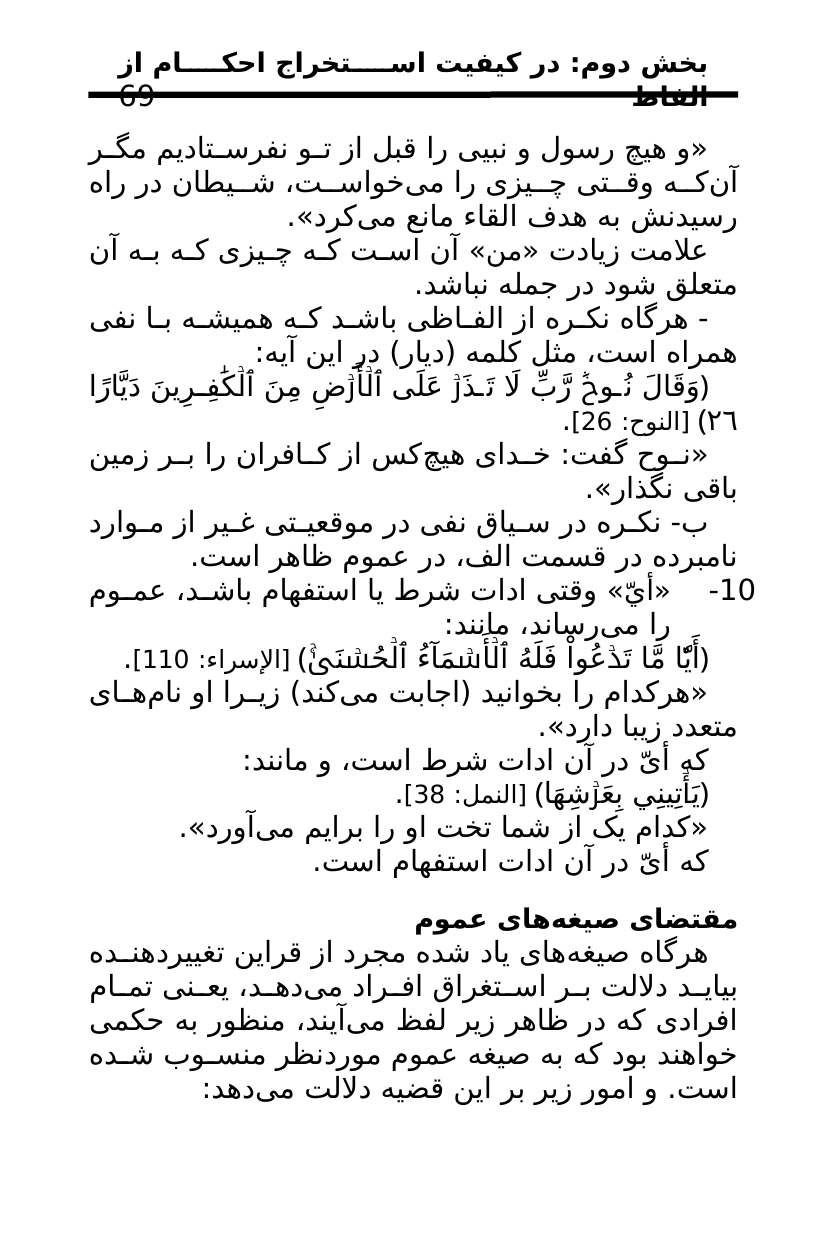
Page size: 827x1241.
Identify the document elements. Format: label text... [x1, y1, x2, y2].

text ب- نکره در سیاق نفی در موقعیتی غیر از موارد نامبرده در قسمت الف، در عموم ظاهر است. [89, 505, 738, 573]
text که أیّ در آن ادات استفهام است. [89, 845, 738, 879]
text ﴿يَأۡتِينِي بِعَرۡشِهَا﴾ [النمل: 38]. [89, 777, 738, 811]
text «هرکدام را بخوانید (اجابت می‌کند) زیرا او نام‌های متعدد زیبا دارد». [89, 675, 738, 743]
text «نوح گفت‌: خدای هیچ‌کس از کافران را بر زمین باقی نگذار». [89, 437, 738, 505]
text علامت زیادت «من» آن است که چیزی که به آن متعلق شود در جمله نباشد. [89, 233, 738, 301]
text «و هیچ رسول و نبیی را قبل از تو نفرستادیم مگر آن‌که وقتی چیزی را می‌خواست، شیطان در راه رسیدنش به هدف القاء مانع می‌کرد». [89, 132, 738, 233]
text ﴿وَقَالَ نُوحٞ رَّبِّ لَا تَذَرۡ عَلَى ٱلۡأَرۡضِ مِنَ ٱلۡكَٰفِرِينَ دَيَّارًا ٢٦﴾ [النوح: 26]. [89, 369, 738, 437]
text مقتضای صیغه‌های عموم [89, 904, 738, 935]
text «کدام یک از شما تخت او را برایم می‌آورد». [89, 811, 738, 845]
text هرگاه صیغه‌های یاد شده مجرد از قراین تغییردهنده بیاید دلالت بر استغراق افراد می‌دهد، یعنی تمام افرادی که در ظاهر زیر لفظ می‌آیند، منظور به حکمی خواهند بود که به صیغه عموم موردنظر منسوب شده است. و امور زیر بر این قضیه دلالت می‌دهد‌: [89, 935, 738, 1105]
text - هرگاه نکره از الفاظی باشد که همیشه با نفی همراه است، مثل کلمه (دیار) در این آیه‌: [89, 301, 738, 369]
text که أیّ در آن ادات شرط است، و مانند‌: [89, 743, 738, 777]
text ﴿أَيّٗا مَّا تَدۡعُواْ فَلَهُ ٱلۡأَسۡمَآءُ ٱلۡحُسۡنَىٰۚ﴾ [الإسراء: 110]. [89, 641, 738, 675]
list «أيّ» وقتی ادات شرط یا استفهام باشد، عموم را می‌رساند، مانند‌: [89, 573, 708, 641]
